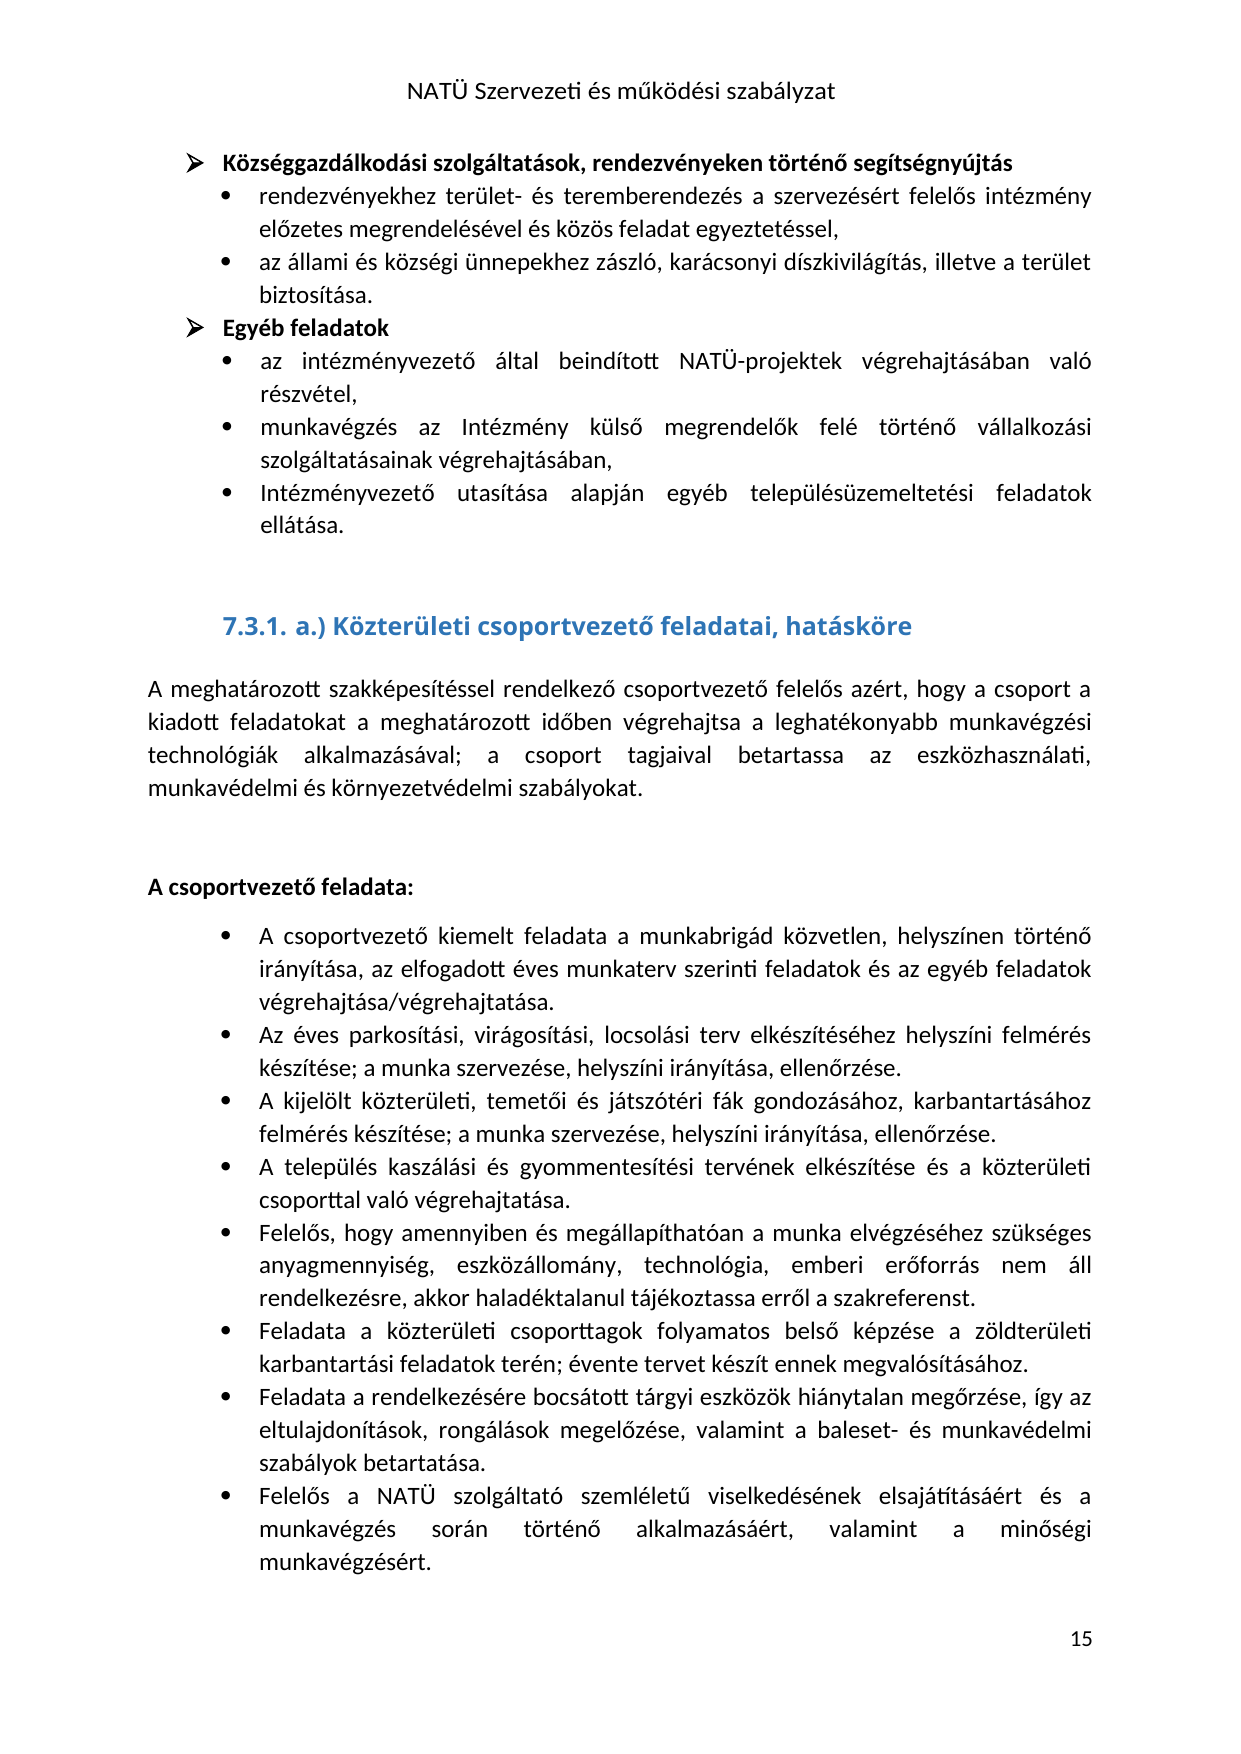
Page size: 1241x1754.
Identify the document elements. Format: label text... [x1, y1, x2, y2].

list A település kaszálási és gyommentesítési tervének elkészítése és a közterületi csoporttal való végrehajtatása. [221, 1151, 1093, 1214]
list Intézményvezető utasítása alapján egyéb településüzemeltetési feladatok ellátása. [223, 477, 1093, 540]
list az intézményvezető által beindított NATÜ-projektek végrehajtásában való részvétel, [223, 345, 1093, 408]
text A csoportvezető feladata: [148, 871, 1093, 901]
list Feladata a közterületi csoporttagok folyamatos belső képzése a zöldterületi karbantartási feladatok terén; évente tervet készít ennek megvalósításához. [221, 1316, 1093, 1379]
list munkavégzés az Intézmény külső megrendelők felé történő vállalkozási szolgáltatásainak végrehajtásában, [223, 411, 1093, 474]
list rendezvényekhez terület- és teremberendezés a szervezésért felelős intézmény előzetes megrendelésével és közös feladat egyeztetéssel, [221, 181, 1093, 244]
subtitle a.) Közterületi csoportvezető feladatai, hatásköre [223, 609, 1093, 643]
text A meghatározott szakképesítéssel rendelkező csoportvezető felelős azért, hogy a csoport a kiadott feladatokat a meghatározott időben végrehajtsa a leghatékonyabb munkavégzési technológiák alkalmazásával; a csoport tagjaival betartassa az eszközhasználati, munkavédelmi és környezetvédelmi szabályokat. [148, 673, 1093, 802]
list az állami és községi ünnepekhez zászló, karácsonyi díszkivilágítás, illetve a terület biztosítása. [221, 246, 1093, 310]
list A csoportvezető kiemelt feladata a munkabrigád közvetlen, helyszínen történő irányítása, az elfogadott éves munkaterv szerinti feladatok és az egyéb feladatok végrehajtása/végrehajtatása. [221, 921, 1093, 1017]
list Felelős, hogy amennyiben és megállapíthatóan a munka elvégzéséhez szükséges anyagmennyiség, eszközállomány, technológia, emberi erőforrás nem áll rendelkezésre, akkor haladéktalanul tájékoztassa erről a szakreferenst. [221, 1217, 1093, 1313]
list A kijelölt közterületi, temetői és játszótéri fák gondozásához, karbantartásához felmérés készítése; a munka szervezése, helyszíni irányítása, ellenőrzése. [221, 1085, 1093, 1148]
list Községgazdálkodási szolgáltatások, rendezvényeken történő segítségnyújtás [185, 148, 1093, 178]
list Az éves parkosítási, virágosítási, locsolási terv elkészítéséhez helyszíni felmérés készítése; a munka szervezése, helyszíni irányítása, ellenőrzése. [221, 1019, 1093, 1083]
list Felelős a NATÜ szolgáltató szemléletű viselkedésének elsajátításáért és a munkavégzés során történő alkalmazásáért, valamint a minőségi munkavégzésért. [221, 1480, 1093, 1576]
list Egyéb feladatok [185, 312, 1093, 343]
list Feladata a rendelkezésére bocsátott tárgyi eszközök hiánytalan megőrzése, így az eltulajdonítások, rongálások megelőzése, valamint a baleset- és munkavédelmi szabályok betartatása. [221, 1381, 1093, 1478]
